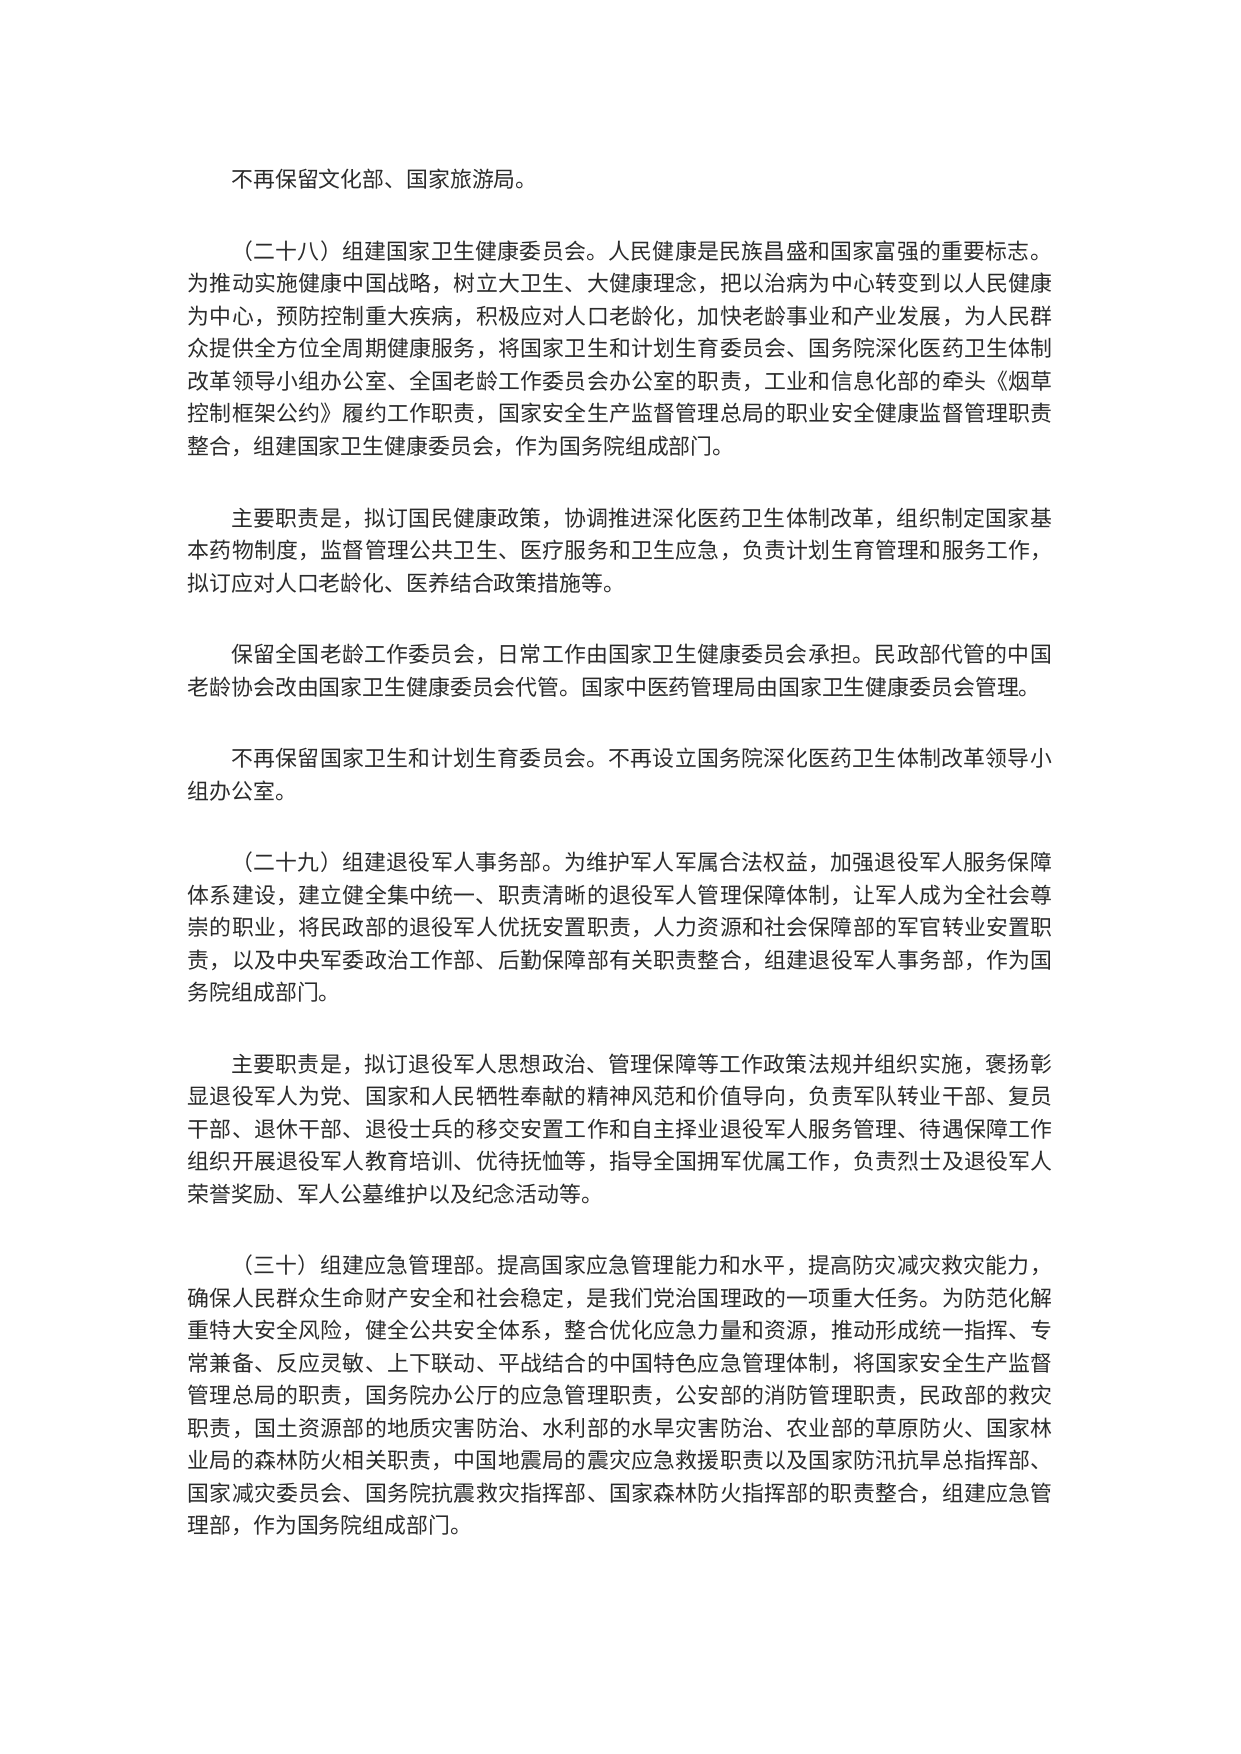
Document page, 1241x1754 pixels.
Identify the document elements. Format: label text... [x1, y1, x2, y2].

text （二十九）组建退役军人事务部。为维护军人军属合法权益，加强退役军人服务保障体系建设，建立健全集中统一、职责清晰的退役军人管理保障体制，让军人成为全社会尊崇的职业，将民政部的退役军人优抚安置职责，人力资源和社会保障部的军官转业安置职责，以及中央军委政治工作部、后勤保障部有关职责整合，组建退役军人事务部，作为国务院组成部门。 [187, 845, 1053, 1007]
text 不再保留文化部、国家旅游局。 [187, 162, 1053, 194]
text 保留全国老龄工作委员会，日常工作由国家卫生健康委员会承担。民政部代管的中国老龄协会改由国家卫生健康委员会代管。国家中医药管理局由国家卫生健康委员会管理。 [187, 637, 1053, 702]
text 主要职责是，拟订退役军人思想政治、管理保障等工作政策法规并组织实施，褒扬彰显退役军人为党、国家和人民牺牲奉献的精神风范和价值导向，负责军队转业干部、复员干部、退休干部、退役士兵的移交安置工作和自主择业退役军人服务管理、待遇保障工作，组织开展退役军人教育培训、优待抚恤等，指导全国拥军优属工作，负责烈士及退役军人荣誉奖励、军人公墓维护以及纪念活动等。 [187, 1046, 1053, 1209]
text 主要职责是，拟订国民健康政策，协调推进深化医药卫生体制改革，组织制定国家基本药物制度，监督管理公共卫生、医疗服务和卫生应急，负责计划生育管理和服务工作，拟订应对人口老龄化、医养结合政策措施等。 [187, 500, 1053, 598]
text 不再保留国家卫生和计划生育委员会。不再设立国务院深化医药卫生体制改革领导小组办公室。 [187, 741, 1053, 806]
text （三十）组建应急管理部。提高国家应急管理能力和水平，提高防灾减灾救灾能力，确保人民群众生命财产安全和社会稳定，是我们党治国理政的一项重大任务。为防范化解重特大安全风险，健全公共安全体系，整合优化应急力量和资源，推动形成统一指挥、专常兼备、反应灵敏、上下联动、平战结合的中国特色应急管理体制，将国家安全生产监督管理总局的职责，国务院办公厅的应急管理职责，公安部的消防管理职责，民政部的救灾职责，国土资源部的地质灾害防治、水利部的水旱灾害防治、农业部的草原防火、国家林业局的森林防火相关职责，中国地震局的震灾应急救援职责以及国家防汛抗旱总指挥部、国家减灾委员会、国务院抗震救灾指挥部、国家森林防火指挥部的职责整合，组建应急管理部，作为国务院组成部门。 [187, 1248, 1053, 1540]
text （二十八）组建国家卫生健康委员会。人民健康是民族昌盛和国家富强的重要标志。为推动实施健康中国战略，树立大卫生、大健康理念，把以治病为中心转变到以人民健康为中心，预防控制重大疾病，积极应对人口老龄化，加快老龄事业和产业发展，为人民群众提供全方位全周期健康服务，将国家卫生和计划生育委员会、国务院深化医药卫生体制改革领导小组办公室、全国老龄工作委员会办公室的职责，工业和信息化部的牵头《烟草控制框架公约》履约工作职责，国家安全生产监督管理总局的职业安全健康监督管理职责整合，组建国家卫生健康委员会，作为国务院组成部门。 [187, 233, 1053, 461]
